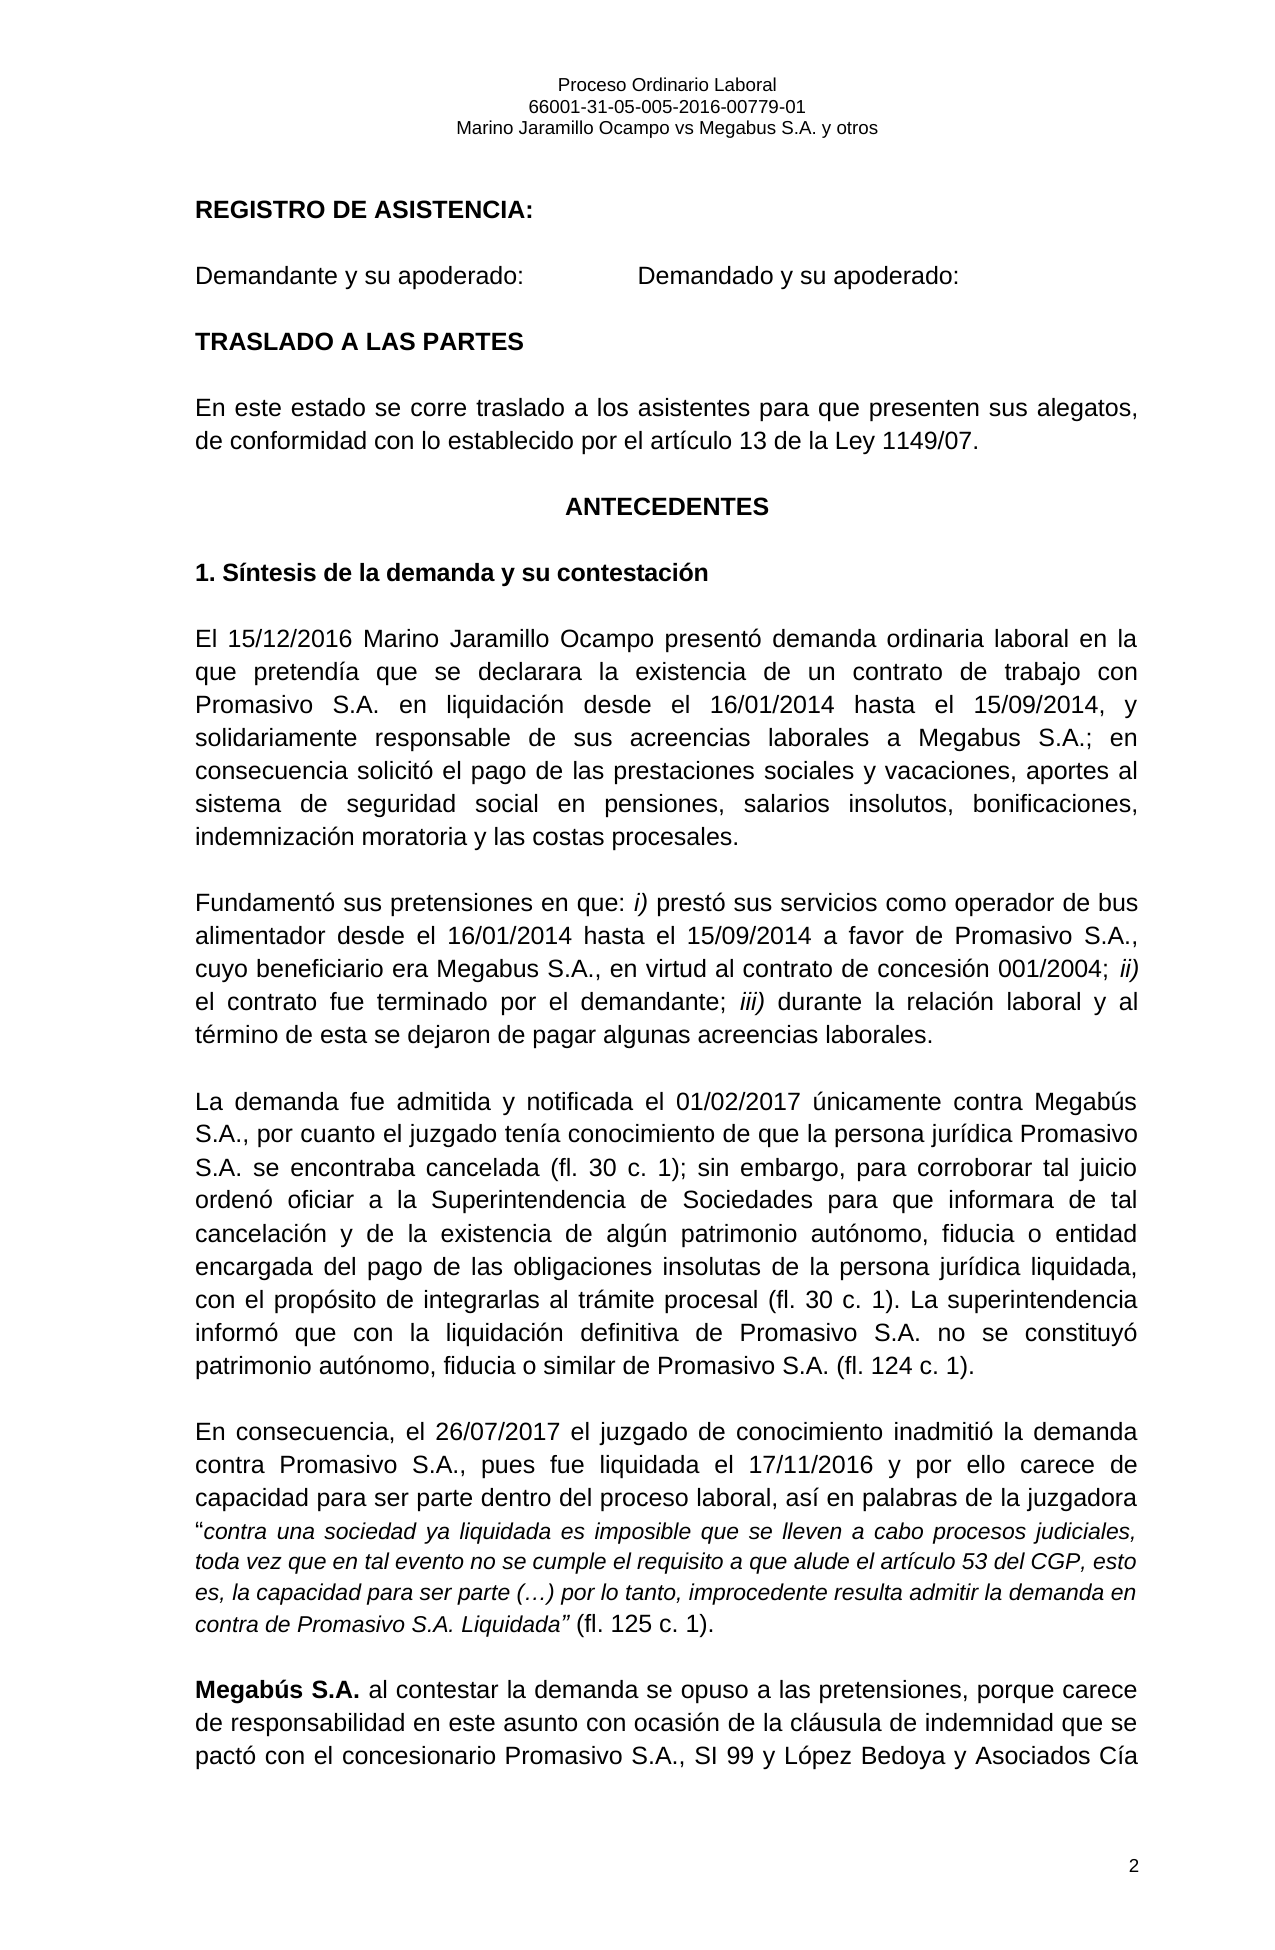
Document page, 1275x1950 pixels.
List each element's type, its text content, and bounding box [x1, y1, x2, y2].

text TRASLADO A LAS PARTES [195, 327, 1139, 356]
text En consecuencia, el 26/07/2017 el juzgado de conocimiento inadmitió la demanda contra Promasivo S.A., pues fue liquidada el 17/11/2016 y por ello carece de capacidad para ser parte dentro del proceso laboral, así en palabras de la juzgadora “contra una sociedad ya liquidada es imposible que se lleven a cabo procesos judiciales, toda vez que en tal evento no se cumple el requisito a que alude el artículo 53 del CGP, esto es, la capacidad para ser parte (…) por lo tanto, improcedente resulta admitir la demanda en contra de Promasivo S.A. Liquidada” (fl. 125 c. 1). [195, 1417, 1139, 1638]
text REGISTRO DE ASISTENCIA: [195, 195, 1139, 224]
text Demandante y su apoderado: Demandado y su apoderado: [195, 261, 1139, 290]
text En este estado se corre traslado a los asistentes para que presenten sus alegatos, de conformidad con lo establecido por el artículo 13 de la Ley 1149/07. [195, 393, 1139, 455]
text La demanda fue admitida y notificada el 01/02/2017 únicamente contra Megabús S.A., por cuanto el juzgado tenía conocimiento de que la persona jurídica Promasivo S.A. se encontraba cancelada (fl. 30 c. 1); sin embargo, para corroborar tal juicio ordenó oficiar a la Superintendencia de Sociedades para que informara de tal cancelación y de la existencia de algún patrimonio autónomo, fiducia o entidad encargada del pago de las obligaciones insolutas de la persona jurídica liquidada, con el propósito de integrarlas al trámite procesal (fl. 30 c. 1). La superintendencia informó que con la liquidación definitiva de Promasivo S.A. no se constituyó patrimonio autónomo, fiducia o similar de Promasivo S.A. (fl. 124 c. 1). [195, 1086, 1139, 1379]
text ANTECEDENTES [195, 492, 1139, 521]
text Fundamentó sus pretensiones en que: i) prestó sus servicios como operador de bus alimentador desde el 16/01/2014 hasta el 15/09/2014 a favor de Promasivo S.A., cuyo beneficiario era Megabus S.A., en virtud al contrato de concesión 001/2004; ii) el contrato fue terminado por el demandante; iii) durante la relación laboral y al término de esta se dejaron de pagar algunas acreencias laborales. [195, 888, 1139, 1049]
text El 15/12/2016 Marino Jaramillo Ocampo presentó demanda ordinaria laboral en la que pretendía que se declarara la existencia de un contrato de trabajo con Promasivo S.A. en liquidación desde el 16/01/2014 hasta el 15/09/2014, y solidariamente responsable de sus acreencias laborales a Megabus S.A.; en consecuencia solicitó el pago de las prestaciones sociales y vacaciones, aportes al sistema de seguridad social en pensiones, salarios insolutos, bonificaciones, indemnización moratoria y las costas procesales. [195, 624, 1139, 851]
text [195, 1675, 1139, 1770]
text 1. Síntesis de la demanda y su contestación [195, 558, 1139, 587]
